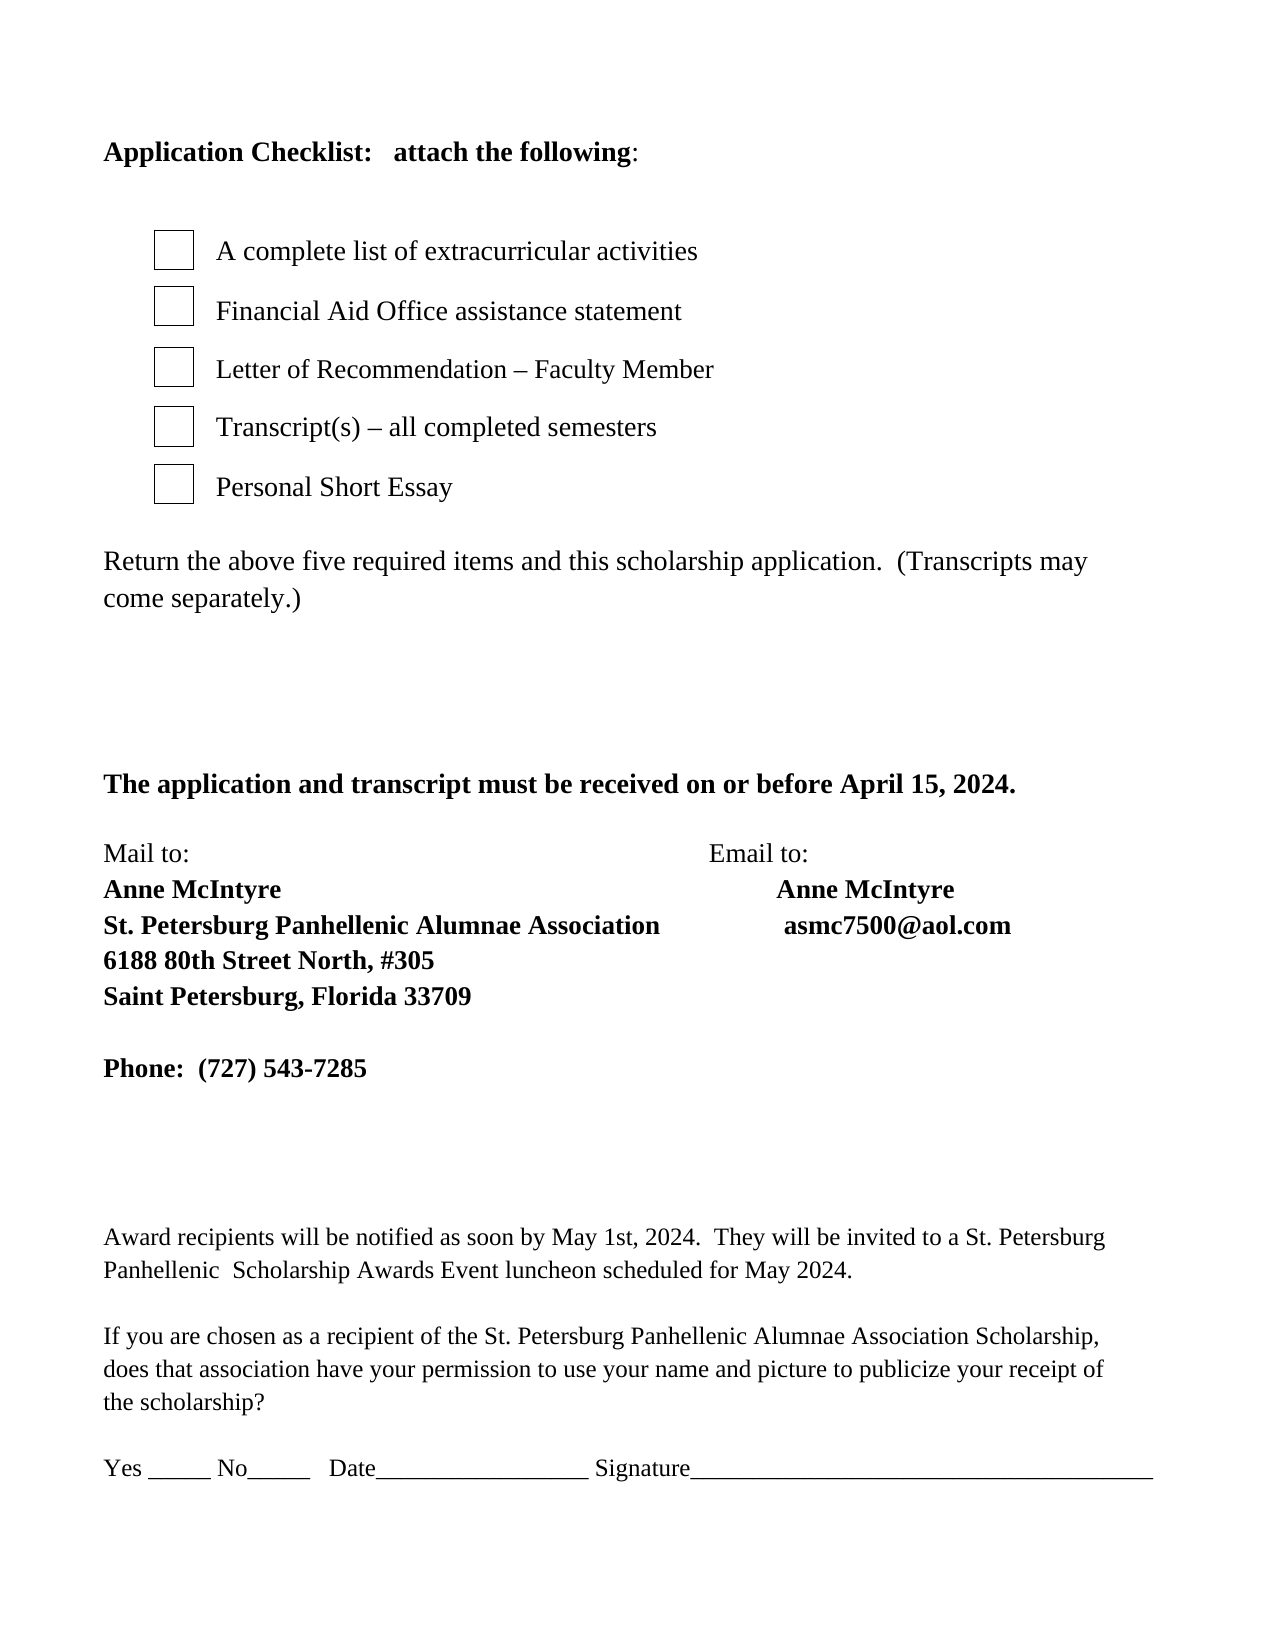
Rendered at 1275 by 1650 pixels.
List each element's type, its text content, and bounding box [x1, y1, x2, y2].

text 6188 80th Street North, #305 [103, 944, 1125, 976]
text A complete list of extracurricular activities [216, 234, 1125, 267]
text Anne McIntyre Anne McIntyre [103, 873, 1125, 904]
text Saint Petersburg, Florida 33709 [103, 980, 1125, 1011]
text St. Petersburg Panhellenic Alumnae Association asmc7500@aol.com [103, 909, 1125, 940]
text Yes _____ No_____ Date_________________ Signature_____________________________________ [103, 1453, 1209, 1482]
text Personal Short Essay [216, 469, 1125, 502]
text Award recipients will be notified as soon by May 1st, 2024. They will be invited to a St. Petersburg Panhellenic Scholarship Awards Event luncheon scheduled for May 2024. [103, 1222, 1125, 1284]
text Phone: (727) 543-7285 [103, 1052, 1125, 1083]
text Application Checklist: attach the following: [103, 135, 1125, 167]
text The application and transcript must be received on or before April 15, 2024. [103, 767, 1125, 799]
text Financial Aid Office assistance statement [216, 293, 1125, 326]
text Return the above five required items and this scholarship application. (Transcripts may come separately.) [103, 544, 1125, 613]
text Letter of Recommendation – Faculty Member [216, 353, 1125, 384]
text Mail to: Email to: [103, 837, 1125, 868]
text If you are chosen as a recipient of the St. Petersburg Panhellenic Alumnae Association Scholarship, does that association have your permission to use your name and picture to publicize your receipt of the scholarship? [103, 1321, 1125, 1416]
text Transcript(s) – all completed semesters [216, 410, 1125, 443]
